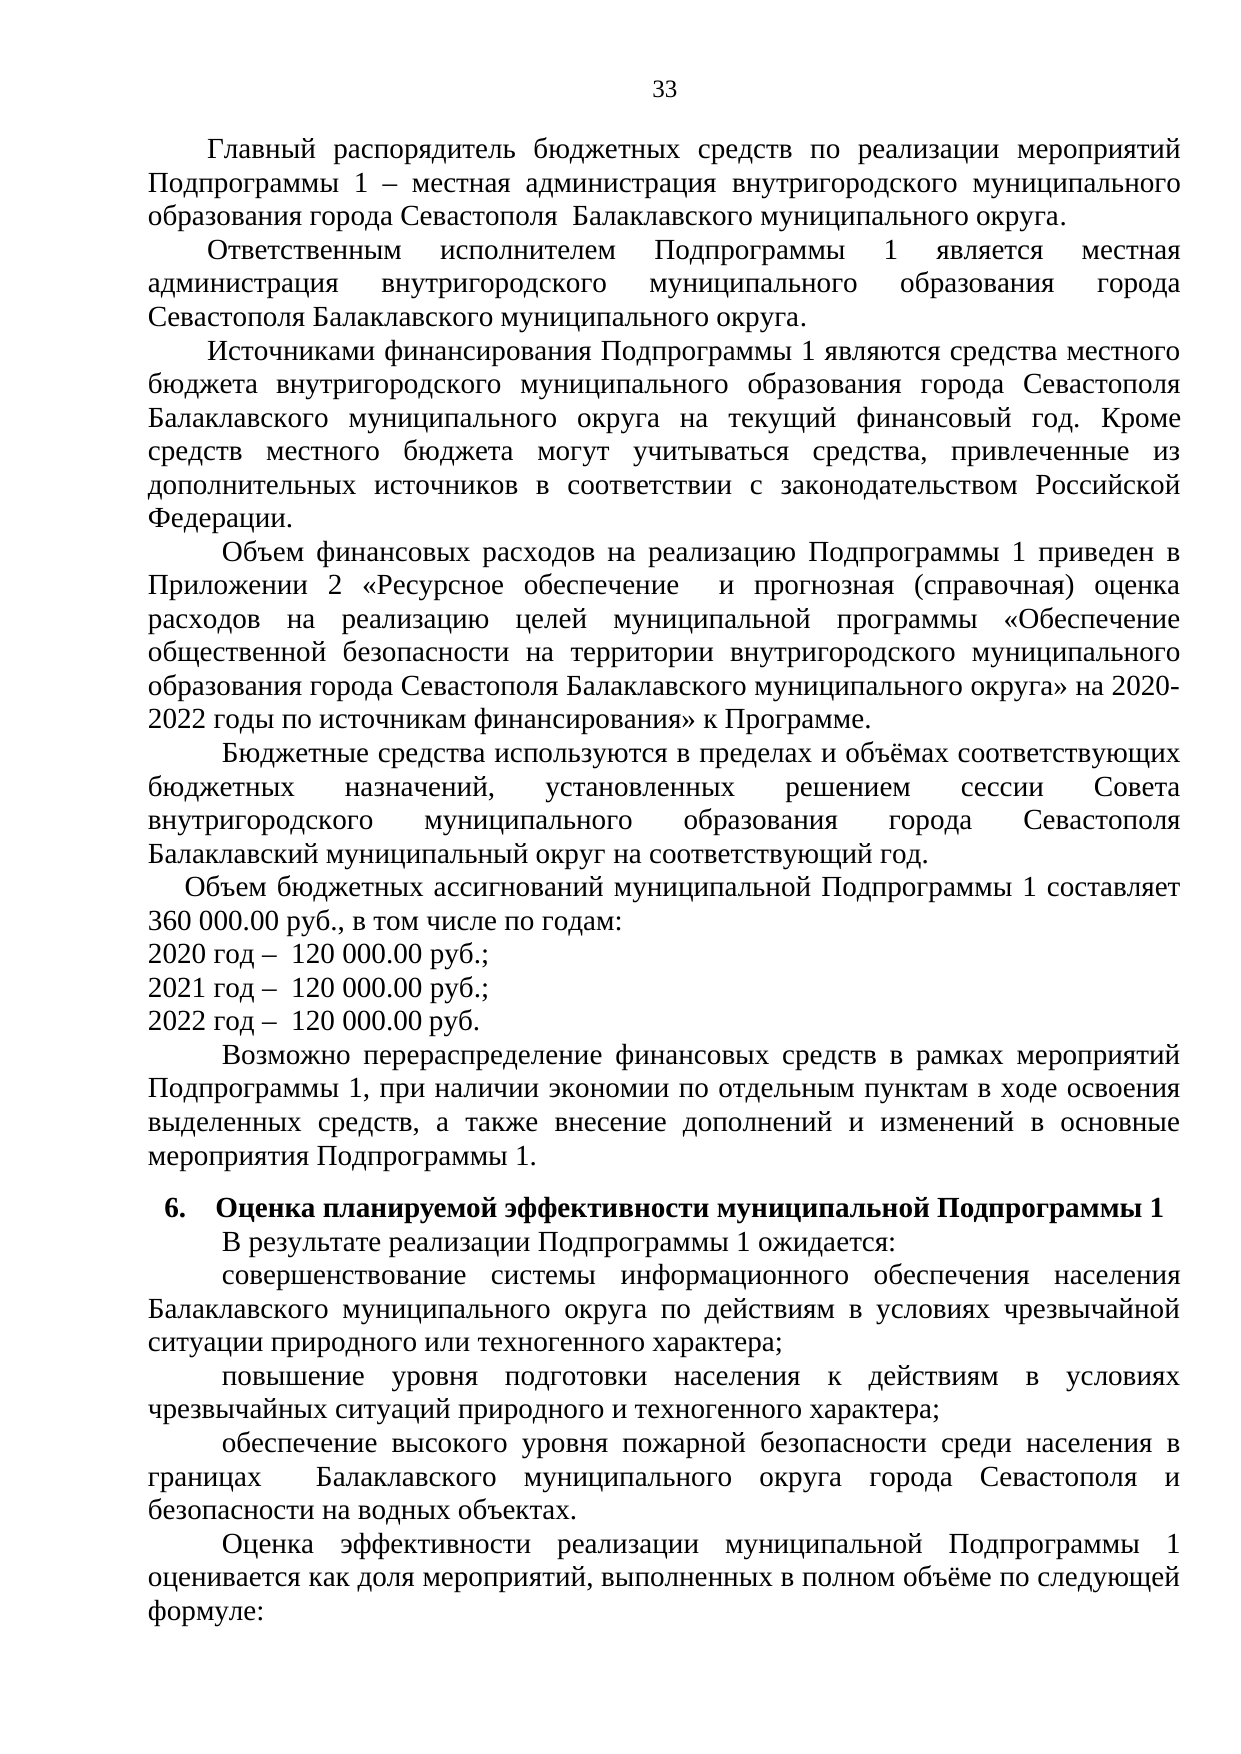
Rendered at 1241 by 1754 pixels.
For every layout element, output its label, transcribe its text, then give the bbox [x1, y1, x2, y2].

text 2021 год – 120 000.00 руб.; [148, 970, 1181, 1003]
text Главный распорядитель бюджетных средств по реализации мероприятий Подпрограммы 1 – местная администрация внутригородского муниципального образования города Севастополя Балаклавского муниципального округа. [148, 131, 1181, 232]
text Оценка эффективности реализации муниципальной Подпрограммы 1 оценивается как доля мероприятий, выполненных в полном объёме по следующей формуле: [148, 1526, 1181, 1626]
text 2022 год – 120 000.00 руб. [148, 1003, 1181, 1037]
text обеспечение высокого уровня пожарной безопасности среди населения в границах Балаклавского муниципального округа города Севастополя и безопасности на водных объектах. [148, 1425, 1181, 1526]
text Возможно перераспределение финансовых средств в рамках мероприятий Подпрограммы 1, при наличии экономии по отдельным пунктам в ходе освоения выделенных средств, а также внесение дополнений и изменений в основные мероприятия Подпрограммы 1. [148, 1037, 1181, 1171]
text повышение уровня подготовки населения к действиям в условиях чрезвычайных ситуаций природного и техногенного характера; [148, 1358, 1181, 1425]
text Бюджетные средства используются в пределах и объёмах соответствующих бюджетных назначений, установленных решением сессии Совета внутригородского муниципального образования города Севастополя Балаклавский муниципальный округ на соответствующий год. [148, 735, 1181, 869]
text Объем финансовых расходов на реализацию Подпрограммы 1 приведен в Приложении 2 «Ресурсное обеспечение и прогнозная (справочная) оценка расходов на реализацию целей муниципальной программы «Обеспечение общественной безопасности на территории внутригородского муниципального образования города Севастополя Балаклавского муниципального округа» на 2020-2022 годы по источникам финансирования» к Программе. [148, 534, 1181, 735]
text Ответственным исполнителем Подпрограммы 1 является местная администрация внутригородского муниципального образования города Севастополя Балаклавского муниципального округа. [148, 232, 1181, 333]
list 6. Оценка планируемой эффективности муниципальной Подпрограммы 1 [148, 1190, 1181, 1224]
text Объем бюджетных ассигнований муниципальной Подпрограммы 1 составляет 360 000.00 руб., в том числе по годам: [148, 869, 1181, 936]
text В результате реализации Подпрограммы 1 ожидается: [148, 1224, 1181, 1257]
text совершенствование системы информационного обеспечения населения Балаклавского муниципального округа по действиям в условиях чрезвычайной ситуации природного или техногенного характера; [148, 1257, 1181, 1358]
text Источниками финансирования Подпрограммы 1 являются средства местного бюджета внутригородского муниципального образования города Севастополя Балаклавского муниципального округа на текущий финансовый год. Кроме средств местного бюджета могут учитываться средства, привлеченные из дополнительных источников в соответствии с законодательством Российской Федерации. [148, 333, 1181, 534]
text 2020 год – 120 000.00 руб.; [148, 936, 1181, 970]
